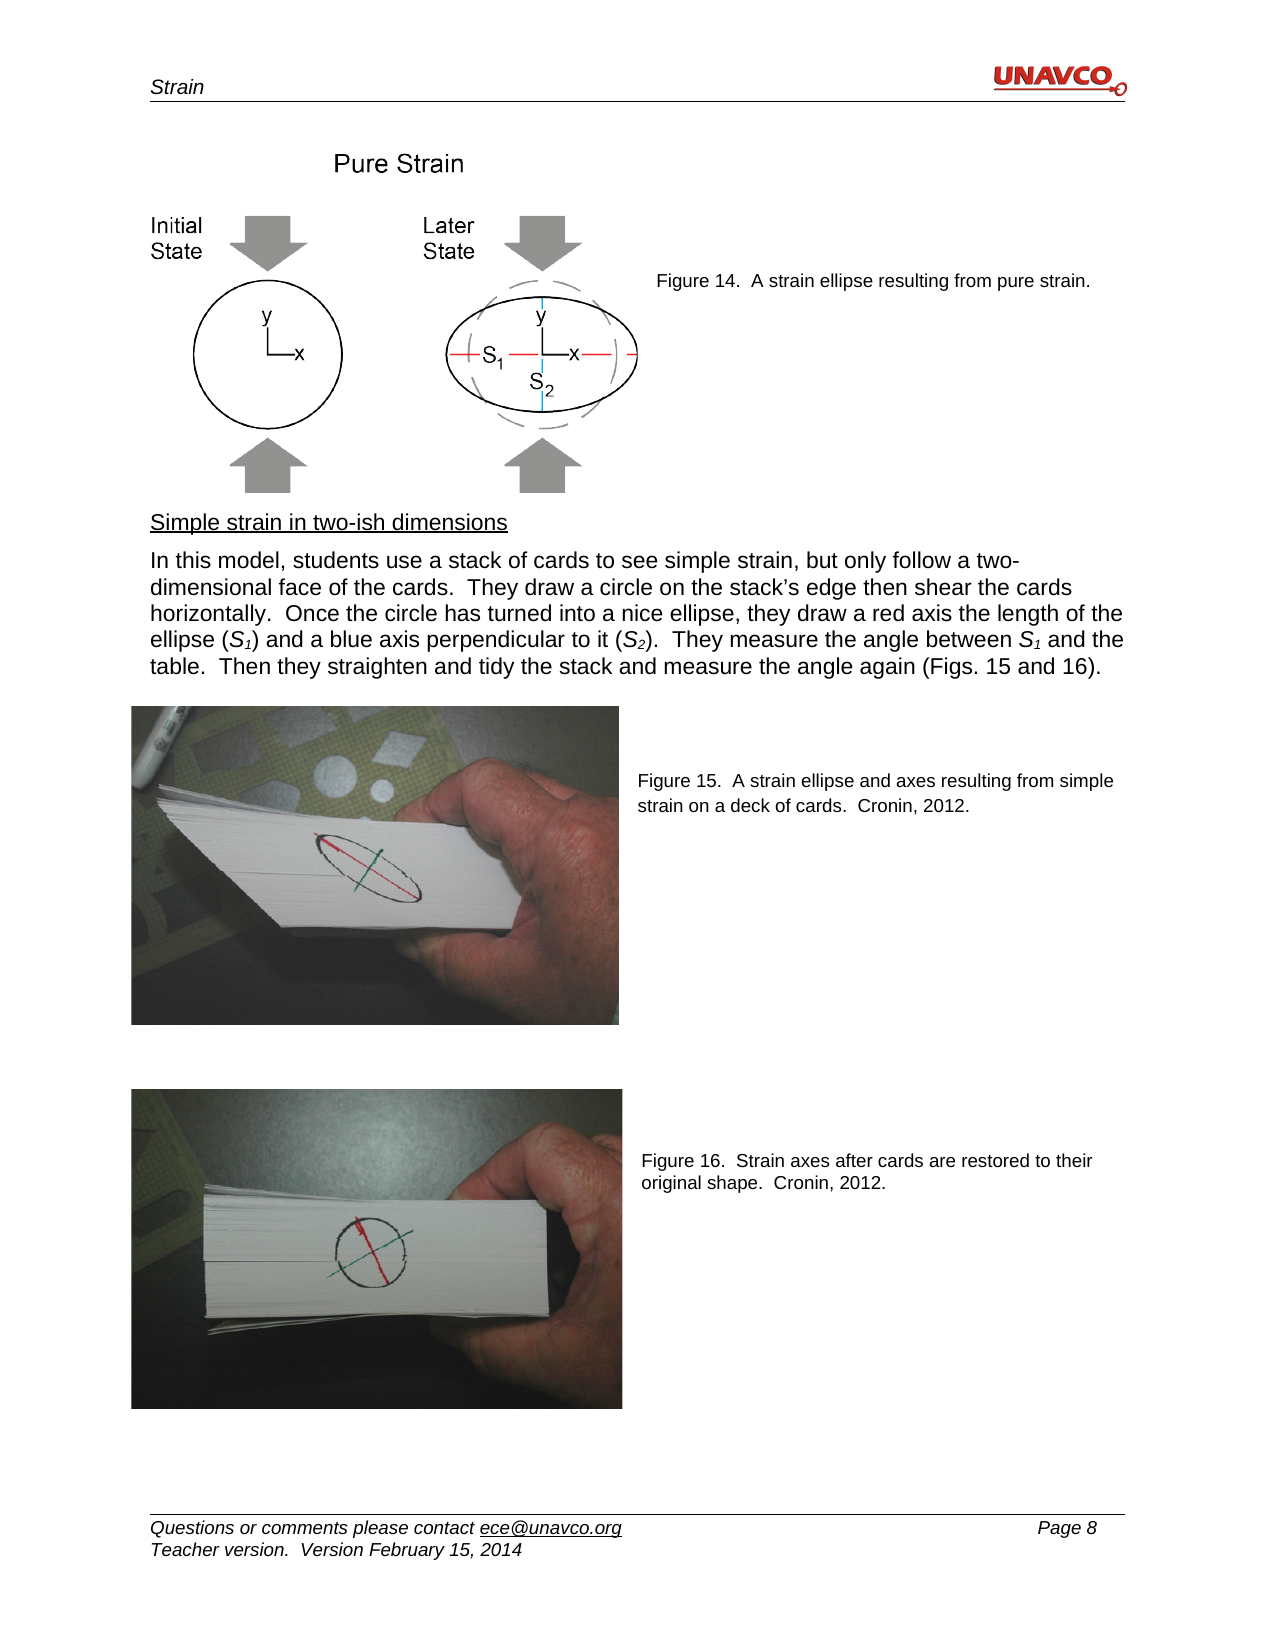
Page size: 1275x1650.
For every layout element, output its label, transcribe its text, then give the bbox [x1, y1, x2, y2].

picture [131, 706, 619, 1025]
text Figure 15. A strain ellipse and axes resulting from simple strain on a deck of cards. Cronin, 2012. [619, 770, 1125, 817]
picture [986, 62, 1136, 100]
picture [150, 150, 638, 493]
subtitle Simple strain in two-ish dimensions [150, 508, 1125, 535]
picture [131, 1089, 623, 1409]
text Figure 14. A strain ellipse resulting from pure strain. [638, 270, 1125, 291]
text In this model, students use a stack of cards to see simple strain, but only follow a two-dimensional face of the cards. They draw a circle on the stack’s edge then shear the cards horizontally. Once the circle has turned into a nice ellipse, they draw a red axis the length of the ellipse (S1) and a blue axis perpendicular to it (S2). They measure the angle between S1 and the table. Then they straighten and tidy the stack and measure the angle again (Figs. 15 and 16). [150, 547, 1125, 679]
subtitle Figure 16. Strain axes after cards are restored to their original shape. Cronin, 2012. [623, 1150, 1125, 1193]
